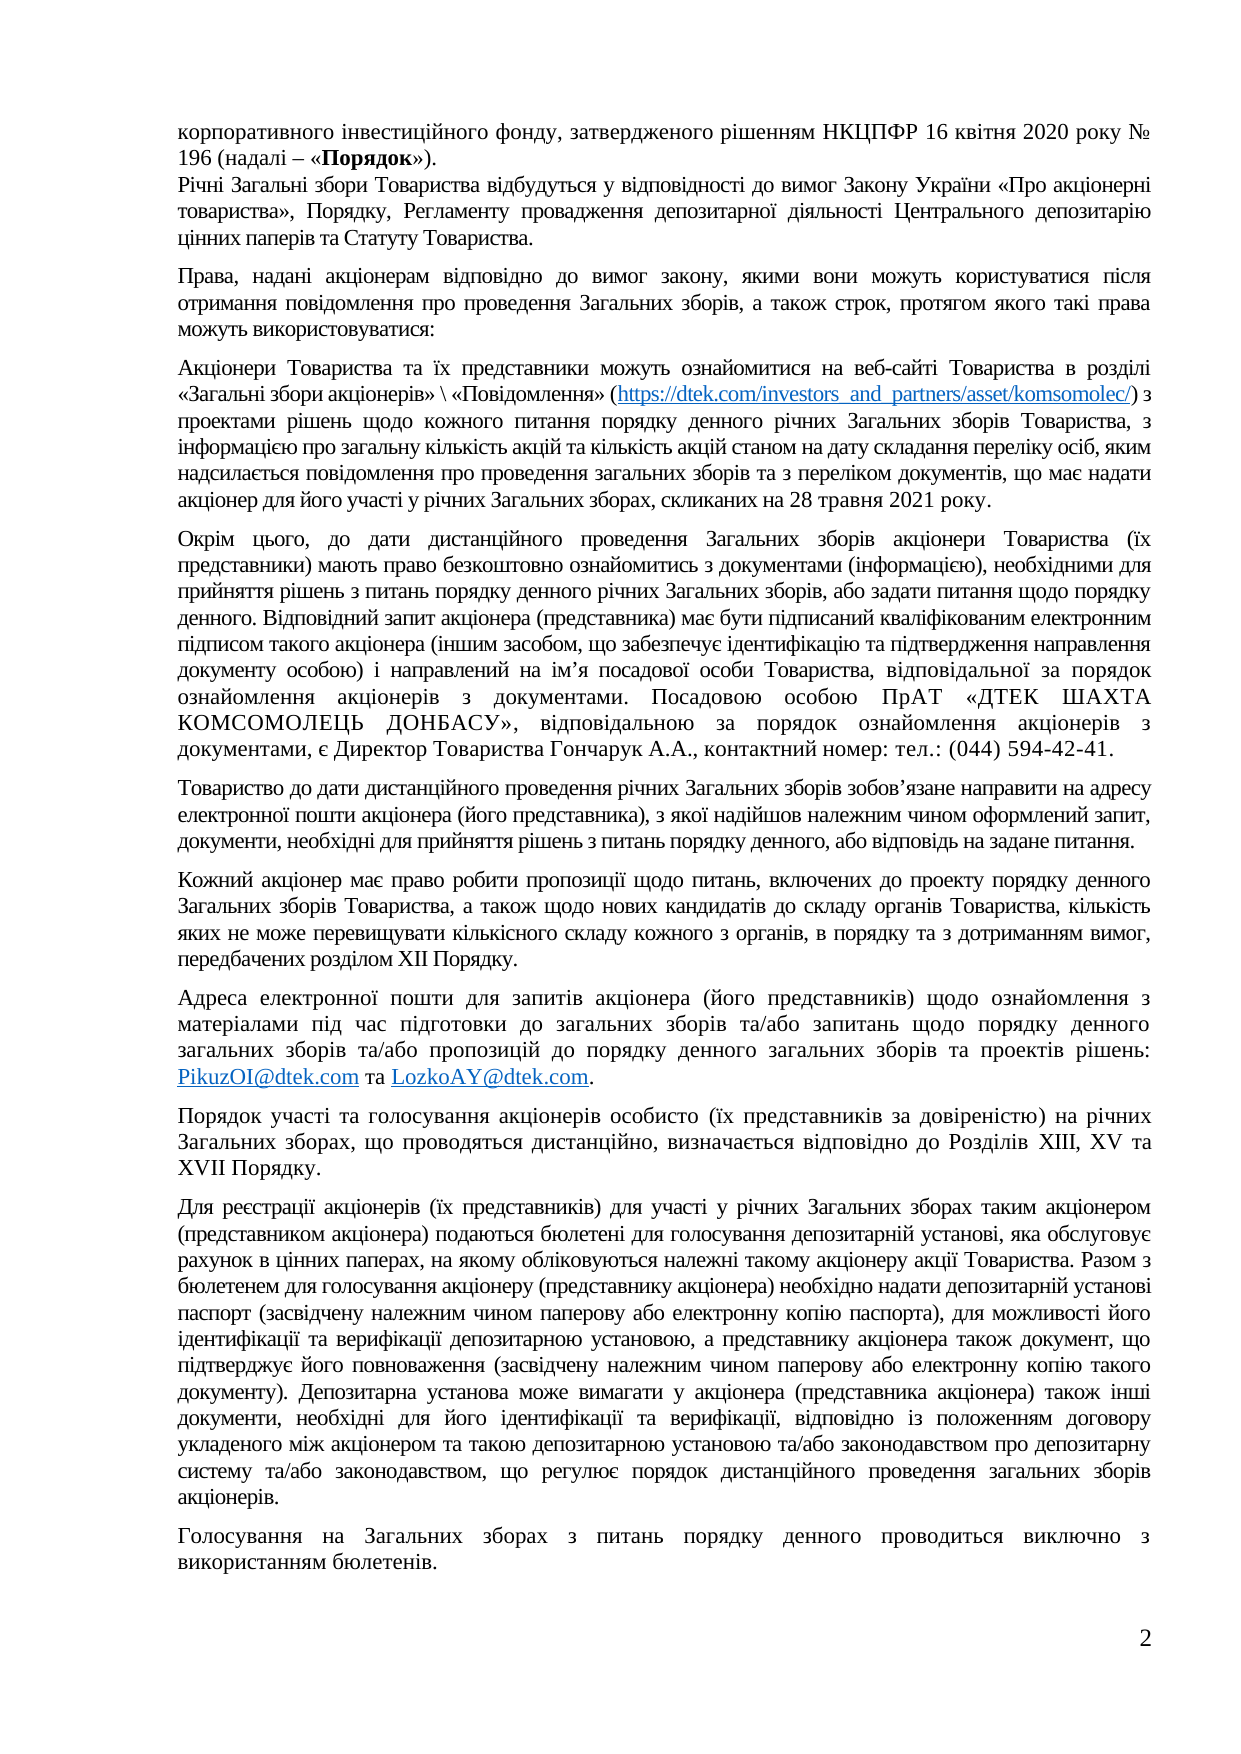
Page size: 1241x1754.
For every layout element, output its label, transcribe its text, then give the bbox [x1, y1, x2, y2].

text Порядок участі та голосування акціонерів особисто (їх представників за довіреністю) на річних Загальних зборах, що проводяться дистанційно, визначається відповідно до Розділів XIII, XV та XVII Порядку. [177, 1102, 1152, 1181]
text Окрім цього, до дати дистанційного проведення Загальних зборів акціонери Товариства (їх представники) мають право безкоштовно ознайомитись з документами (інформацією), необхідними для прийняття рішень з питань порядку денного річних Загальних зборів, або задати питання щодо порядку денного. Відповідний запит акціонера (представника) має бути підписаний кваліфікованим електронним підписом такого акціонера (іншим засобом, що забезпечує ідентифікацію та підтвердження направлення документу особою) і направлений на ім’я посадової особи Товариства, відповідальної за порядок ознайомлення акціонерів з документами. Посадовою особою ПрАТ «ДТЕК ШАХТА КОМСОМОЛЕЦЬ ДОНБАСУ», відповідальною за порядок ознайомлення акціонерів з документами, є Директор Товариства Гончарук А.А., контактний номер: тел.: (044) 594-42-41. [177, 524, 1152, 762]
text Голосування на Загальних зборах з питань порядку денного проводиться виключно з використанням бюлетенів. [177, 1522, 1152, 1575]
text Права, надані акціонерам відповідно до вимог закону, якими вони можуть користуватися після отримання повідомлення про проведення Загальних зборів, а також строк, протягом якого такі права можуть використовуватися: [177, 262, 1152, 341]
text Товариство до дати дистанційного проведення річних Загальних зборів зобов’язане направити на адресу електронної пошти акціонера (його представника), з якої надійшов належним чином оформлений запит, документи, необхідні для прийняття рішень з питань порядку денного, або відповідь на задане питання. [177, 774, 1152, 853]
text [177, 118, 1152, 171]
text Кожний акціонер має право робити пропозиції щодо питань, включених до проекту порядку денного Загальних зборів Товариства, а також щодо нових кандидатів до складу органів Товариства, кількість яких не може перевищувати кількісного складу кожного з органів, в порядку та з дотриманням вимог, передбачених розділом XII Порядку. [177, 866, 1152, 971]
text Для реєстрації акціонерів (їх представників) для участі у річних Загальних зборах таким акціонером (представником акціонера) подаються бюлетені для голосування депозитарній установі, яка обслуговує рахунок в цінних паперах, на якому обліковуються належні такому акціонеру акції Товариства. Разом з бюлетенем для голосування акціонеру (представнику акціонера) необхідно надати депозитарній установі паспорт (засвідчену належним чином паперову або електронну копію паспорта), для можливості його ідентифікації та верифікації депозитарною установою, а представнику акціонера також документ, що підтверджує його повноваження (засвідчену належним чином паперову або електронну копію такого документу). Депозитарна установа може вимагати у акціонера (представника акціонера) також інші документи, необхідні для його ідентифікації та верифікації, відповідно із положенням договору укладеного між акціонером та такою депозитарною установою та/або законодавством про депозитарну систему та/або законодавством, що регулює порядок дистанційного проведення загальних зборів акціонерів. [177, 1193, 1152, 1509]
text Акціонери Товариства та їх представники можуть ознайомитися на веб-сайті Товариства в розділі «Загальні збори акціонерів» \ «Повідомлення» (https://dtek.com/investors_and_partners/asset/komsomolec/) з проектами рішень щодо кожного питання порядку денного річних Загальних зборів Товариства, з інформацією про загальну кількість акцій та кількість акцій станом на дату складання переліку осіб, яким надсилається повідомлення про проведення загальних зборів та з переліком документів, що має надати акціонер для його участі у річних Загальних зборах, скликаних на 28 травня 2021 року. [177, 354, 1152, 512]
text Річні Загальні збори Товариства відбудуться у відповідності до вимог Закону України «Про акціонерні товариства», Порядку, Регламенту провадження депозитарної діяльності Центрального депозитарію цінних паперів та Статуту Товариства. [177, 171, 1152, 250]
text Адреса електронної пошти для запитів акціонера (його представників) щодо ознайомлення з матеріалами під час підготовки до загальних зборів та/або запитань щодо порядку денного загальних зборів та/або пропозицій до порядку денного загальних зборів та проектів рішень: PikuzOI@dtek.com та LozkoAY@dtek.com. [177, 984, 1152, 1089]
